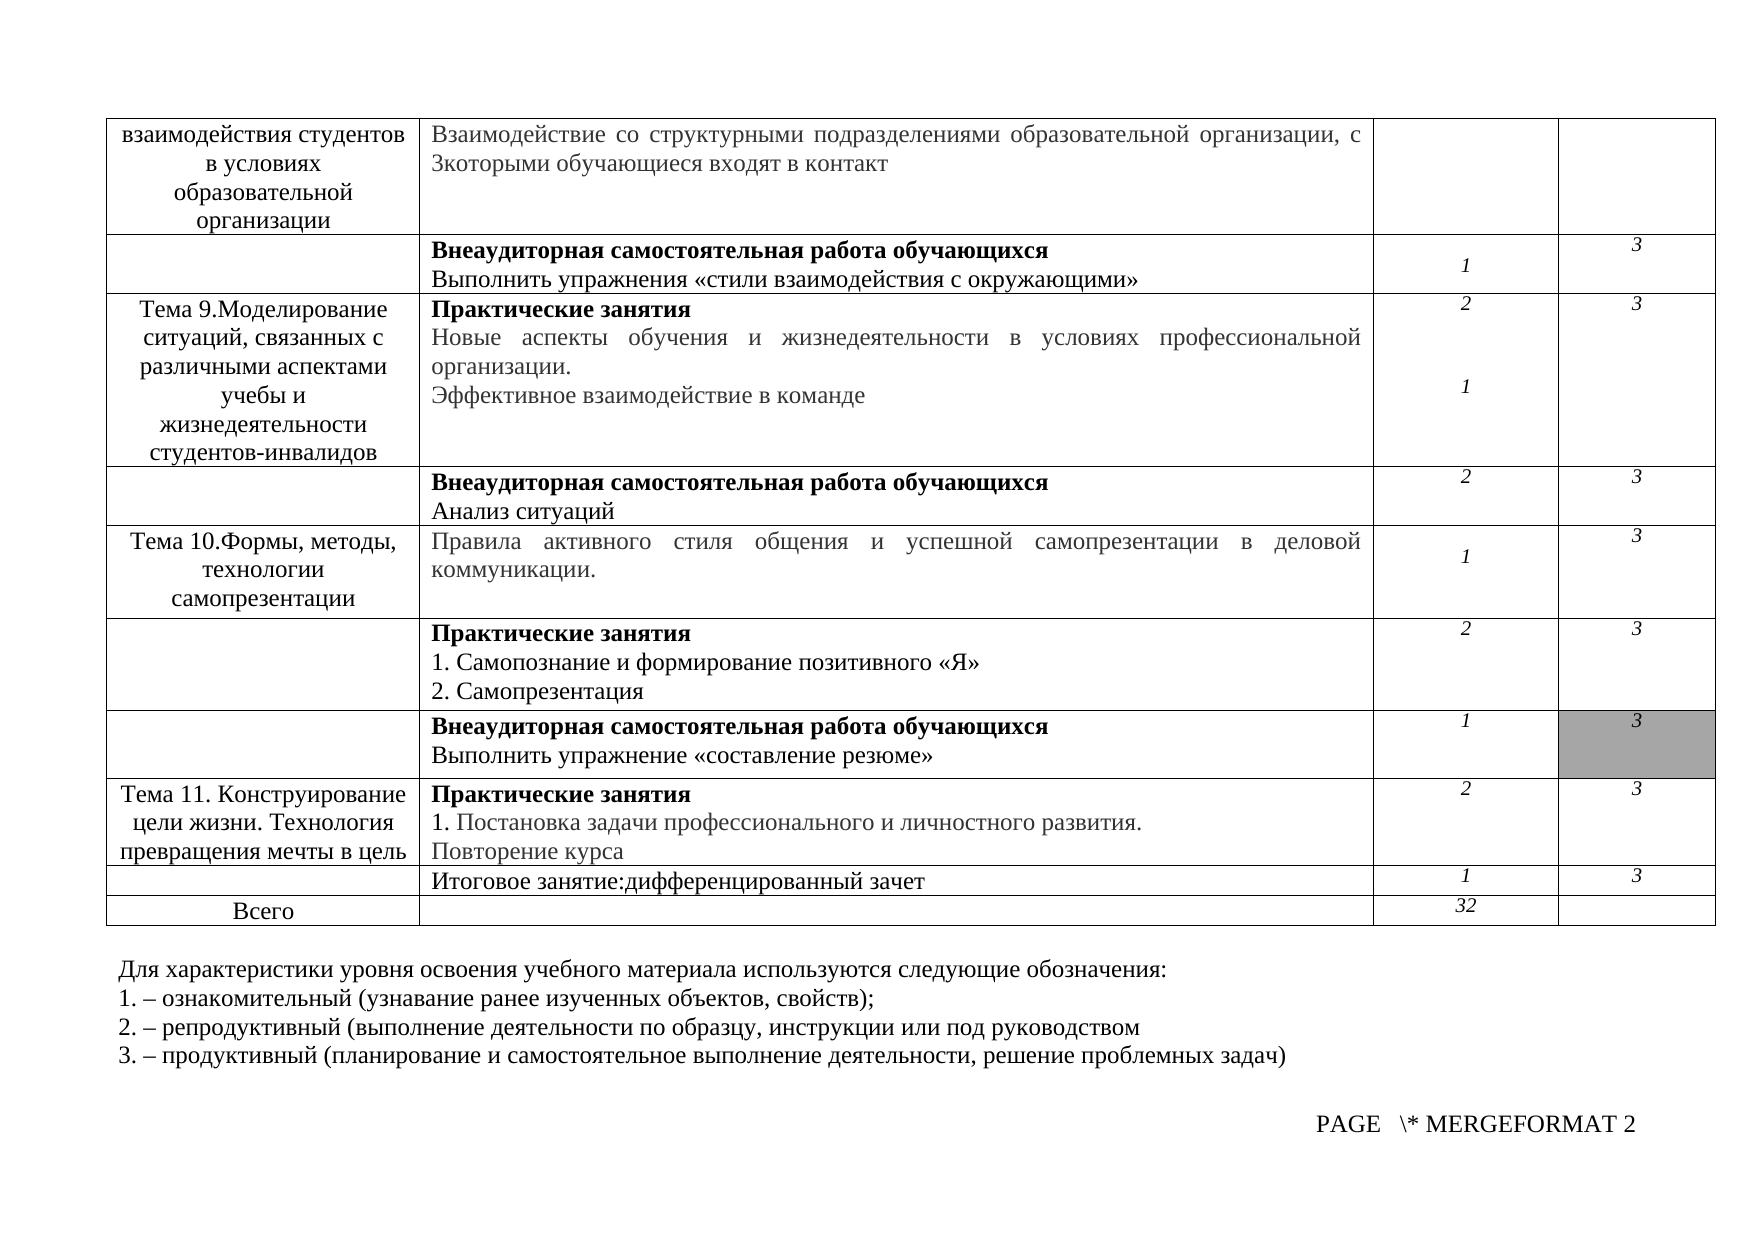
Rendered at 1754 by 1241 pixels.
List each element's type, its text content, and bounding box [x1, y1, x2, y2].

table_cell 3 [1559, 711, 1715, 778]
table_cell [107, 866, 419, 895]
table_cell 3 [1559, 866, 1715, 895]
table_cell 1 [1374, 235, 1558, 293]
table_cell 3 [1559, 526, 1715, 617]
table_cell Практические занятия Новые аспекты обучения и жизнедеятельности в условиях профессиональной организации. Эффективное взаимодействие в команде [420, 294, 1373, 466]
table_cell 3 [1559, 779, 1715, 865]
table_cell 1 [1374, 526, 1558, 617]
table_cell 2 [1374, 467, 1558, 525]
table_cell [107, 119, 419, 234]
table_cell 1 [1374, 866, 1558, 895]
table_cell Тема 10.Формы, методы, технологии самопрезентации [107, 526, 419, 617]
table_cell [1559, 896, 1715, 924]
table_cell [420, 119, 1373, 234]
text 1. – ознакомительный (узнавание ранее изученных объектов, свойств); [118, 983, 1636, 1012]
table_cell [107, 711, 419, 778]
table_cell [107, 467, 419, 525]
table_cell 32 [1374, 896, 1558, 924]
table_cell 1 [1374, 711, 1558, 778]
table_cell Внеаудиторная самостоятельная работа обучающихся Выполнить упражнения «стили взаимодействия с окружающими» [420, 235, 1373, 293]
table_cell 3 [1559, 235, 1715, 293]
table_cell Внеаудиторная самостоятельная работа обучающихся Выполнить упражнение «составление резюме» [420, 711, 1373, 778]
table_cell 3 [1559, 294, 1715, 466]
text 2. – репродуктивный (выполнение деятельности по образцу, инструкции или под руководством [118, 1012, 1636, 1041]
table_cell Правила активного стиля общения и успешной самопрезентации в деловой коммуникации. [420, 526, 1373, 617]
table_cell [107, 619, 419, 710]
table_cell 2 [1374, 119, 1558, 234]
table_cell Практические занятия 1. Самопознание и формирование позитивного «Я» 2. Самопрезентация [420, 619, 1373, 710]
table_cell Внеаудиторная самостоятельная работа обучающихся Анализ ситуаций [420, 467, 1373, 525]
table_cell [420, 896, 1373, 924]
table_cell 2 [1374, 779, 1558, 865]
table_cell Тема 11. Конструирование цели жизни. Технология превращения мечты в цель [107, 779, 419, 865]
table_cell 3 [1559, 619, 1715, 710]
table_cell 3 [1559, 467, 1715, 525]
table_cell 3 [1559, 119, 1715, 234]
text 3. – продуктивный (планирование и самостоятельное выполнение деятельности, решение проблемных задач) [118, 1041, 1636, 1069]
table_cell Практические занятия 1. Постановка задачи профессионального и личностного развития. Повторение курса [420, 779, 1373, 865]
table_cell [107, 235, 419, 293]
table_cell Всего [107, 896, 419, 924]
table_cell Итоговое занятие:дифференцированный зачет [420, 866, 1373, 895]
table_cell 2 1 [1374, 294, 1558, 466]
table_cell Тема 9.Моделирование ситуаций, связанных с различными аспектами учебы и жизнедеятельности студентов-инвалидов [107, 294, 419, 466]
table_cell 2 [1374, 619, 1558, 710]
text Для характеристики уровня освоения учебного материала используются следующие обозначения: [118, 954, 1636, 983]
